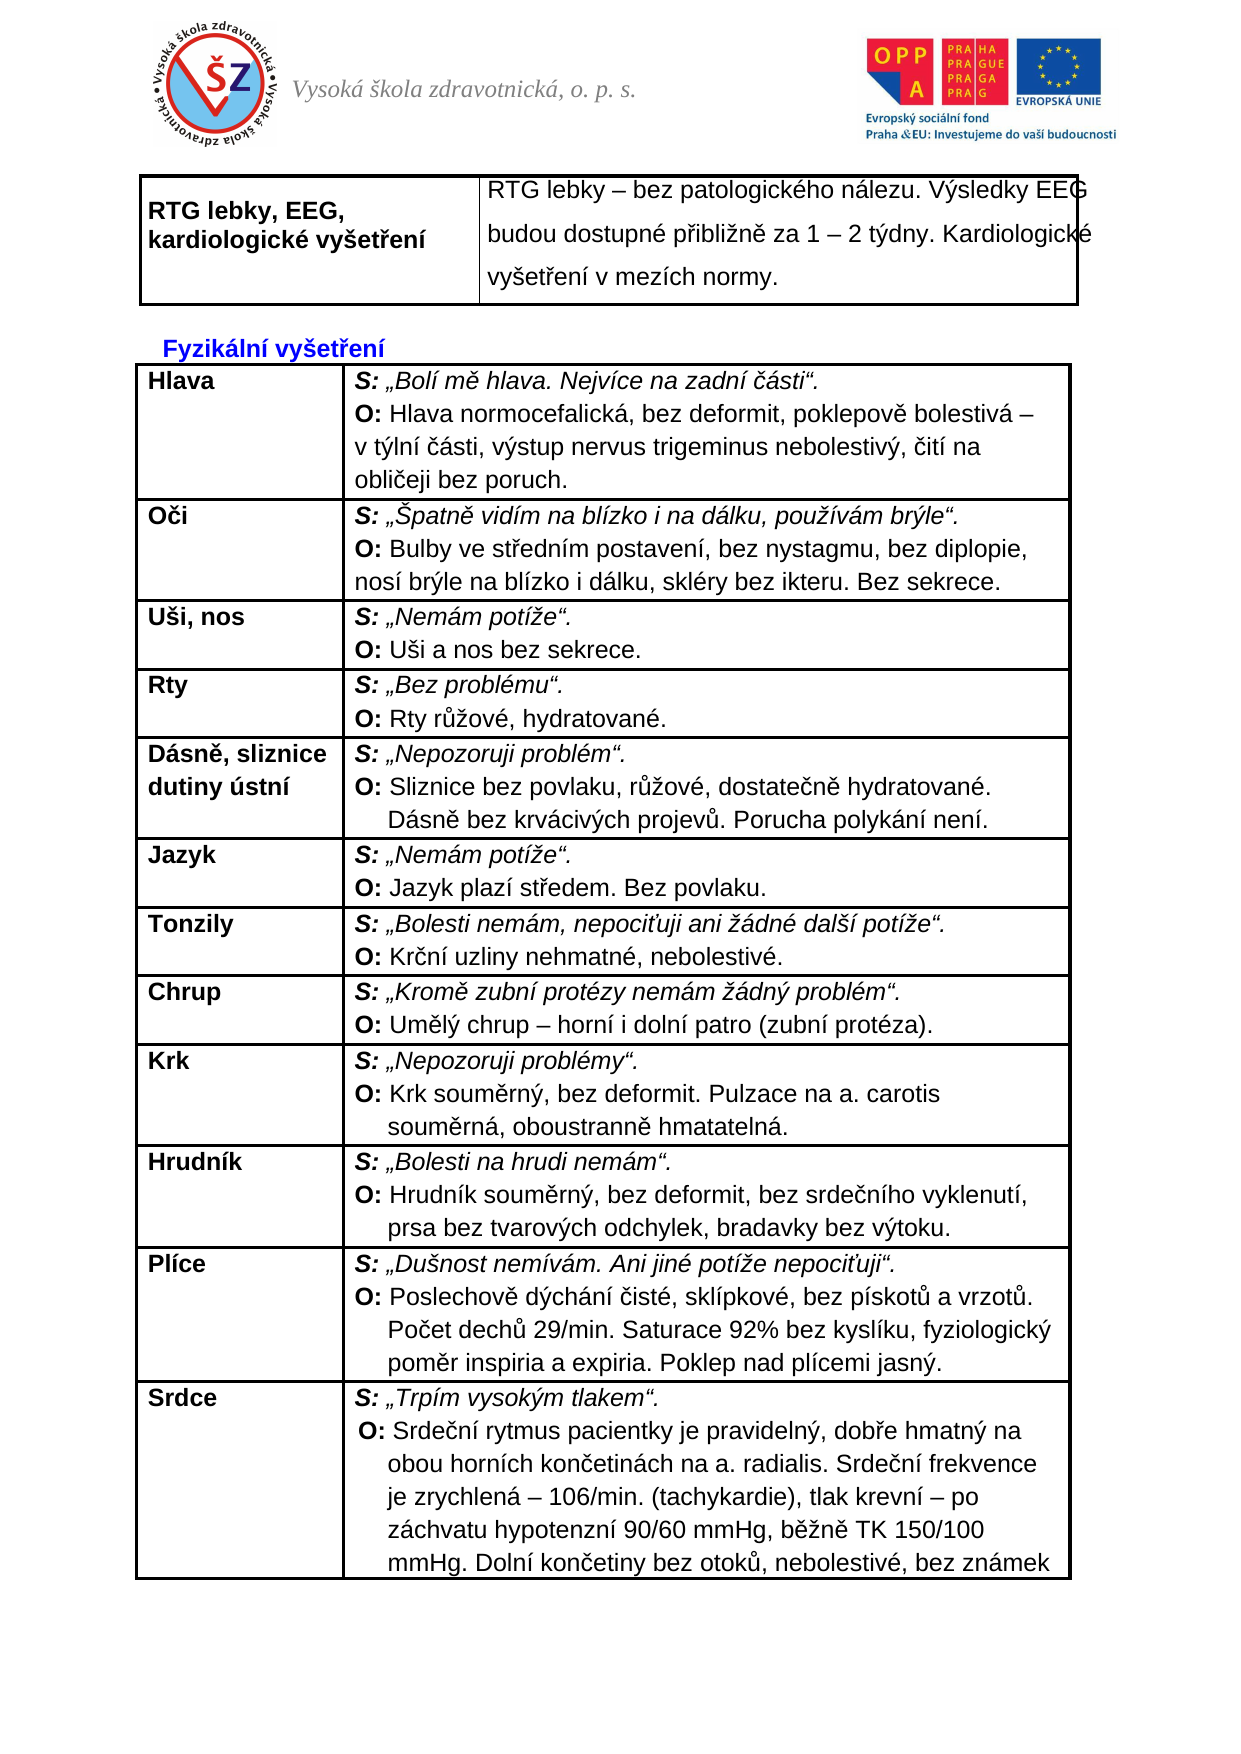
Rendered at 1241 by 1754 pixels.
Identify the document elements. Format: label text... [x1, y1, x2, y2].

table_cell Krk [138, 1046, 342, 1144]
picture [153, 21, 277, 147]
table_cell S: „Bolesti nemám, nepociťuji ani žádné další potíže“. O: Krční uzliny nehmatné, nebolestivé. [345, 909, 1068, 974]
table_cell S: „Nepozoruji problém“. O: Sliznice bez povlaku, růžové, dostatečně hydratované. Dásně bez krvácivých projevů. Porucha polykání není. [345, 739, 1068, 837]
table_header S: „Bolí mě hlava. Nejvíce na zadní části“. O: Hlava normocefalická, bez deformit, poklepově bolestivá – v týlní části, výstup nervus trigeminus nebolestivý, čití na obličeji bez poruch. [345, 366, 1068, 497]
table_cell Jazyk [138, 840, 342, 906]
table_cell RTG lebky – bez patologického nálezu. Výsledky EEG budou dostupné přibližně za 1 – 2 týdny. Kardiologické vyšetření v mezích normy. [480, 178, 1076, 302]
table_cell S: „Bez problému“. O: Rty růžové, hydratované. [345, 671, 1068, 736]
table_cell S: „Dušnost nemívám. Ani jiné potíže nepociťuji“. O: Poslechově dýchání čisté, sklípkové, bez pískotů a vrzotů. Počet dechů 29/min. Saturace 92% bez kyslíku, fyziologický poměr inspiria a expiria. Poklep nad plícemi jasný. [345, 1249, 1068, 1380]
table_cell Uši, nos [138, 602, 342, 667]
table_cell Hrudník [138, 1147, 342, 1246]
table_cell S: „Kromě zubní protézy nemám žádný problém“. O: Umělý chrup – horní i dolní patro (zubní protéza). [345, 977, 1068, 1043]
table_cell Srdce [138, 1383, 342, 1577]
table_cell Plíce [138, 1249, 342, 1380]
table_cell Tonzily [138, 909, 342, 974]
table_cell Chrup [138, 977, 342, 1043]
table_cell S: „Nemám potíže“. O: Uši a nos bez sekrece. [345, 602, 1068, 667]
table_cell S: „Nemám potíže“. O: Jazyk plazí středem. Bez povlaku. [345, 840, 1068, 906]
table_cell S: „Nepozoruji problémy“. O: Krk souměrný, bez deformit. Pulzace na a. carotis souměrná, oboustranně hmatatelná. [345, 1046, 1068, 1144]
subtitle Fyzikální vyšetření [162, 334, 1093, 363]
table_cell Dásně, sliznice dutiny ústní [138, 739, 342, 837]
table_cell S: „Špatně vidím na blízko i na dálku, používám brýle“. O: Bulby ve středním postavení, bez nystagmu, bez diplopie, nosí brýle na blízko i dálku, skléry bez ikteru. Bez sekrece. [345, 501, 1068, 599]
table_cell Rty [138, 671, 342, 736]
table_cell RTG lebky, EEG, kardiologické vyšetření [142, 178, 479, 302]
picture [854, 25, 1122, 147]
table_header Hlava [138, 366, 342, 497]
table_cell Oči [138, 501, 342, 599]
table_cell S: „Bolesti na hrudi nemám“. O: Hrudník souměrný, bez deformit, bez srdečního vyklenutí, prsa bez tvarových odchylek, bradavky bez výtoku. [345, 1147, 1068, 1246]
